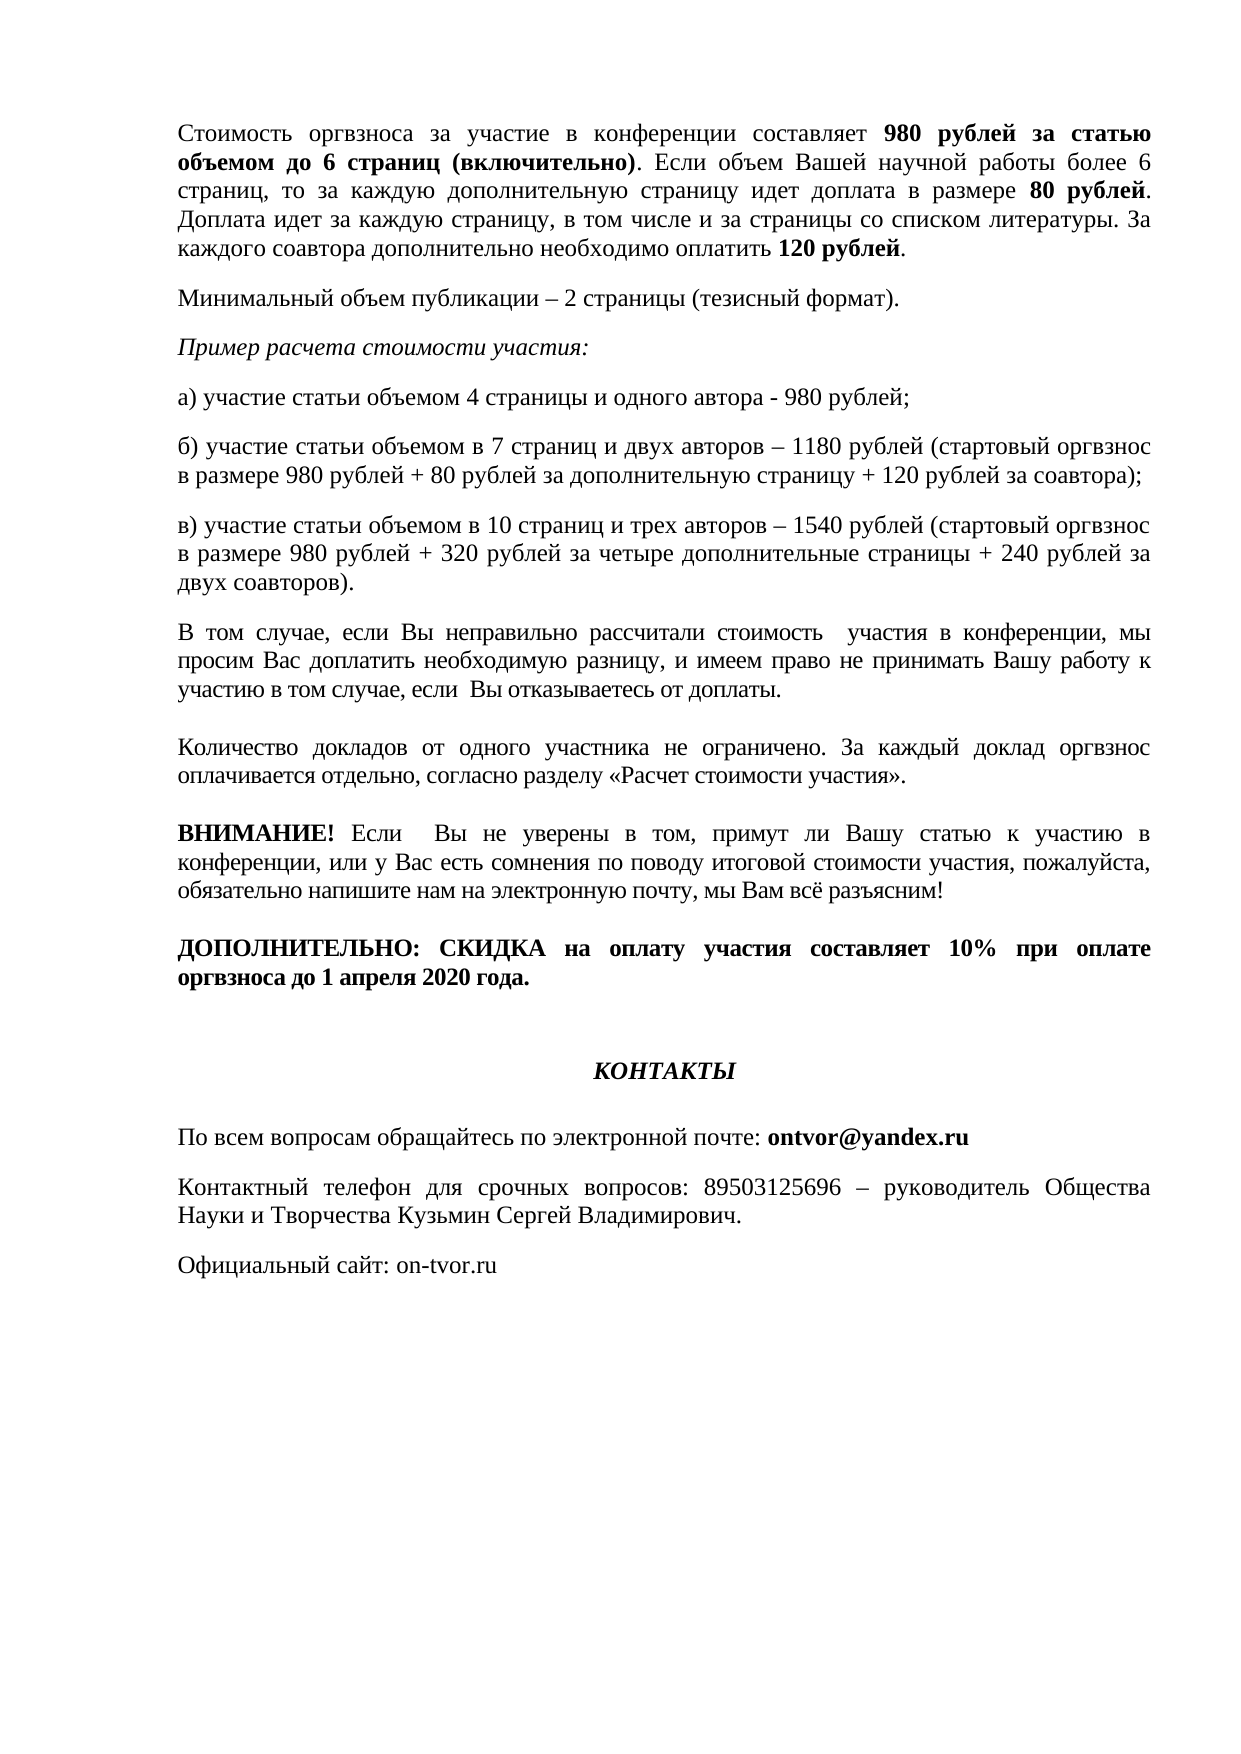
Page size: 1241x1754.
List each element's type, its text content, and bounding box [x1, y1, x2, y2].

text Пример расчета стоимости участия: [177, 332, 1152, 361]
text По всем вопросам обращайтесь по электронной почте: ontvor@yandex.ru [177, 1122, 1152, 1151]
text Официальный сайт: on-tvor.ru [177, 1250, 1152, 1279]
text Контактный телефон для срочных вопросов: 89503125696 – руководитель Общества Науки и Творчества Кузьмин Сергей Владимирович. [177, 1172, 1152, 1229]
text ВНИМАНИЕ! Если Вы не уверены в том, примут ли Вашу статью к участию в конференции, или у Вас есть сомнения по поводу итоговой стоимости участия, пожалуйста, обязательно напишите нам на электронную почту, мы Вам всё разъясним! [177, 818, 1152, 904]
text В том случае, если Вы неправильно рассчитали стоимость участия в конференции, мы просим Вас доплатить необходимую разницу, и имеем право не принимать Вашу работу к участию в том случае, если Вы отказываетесь от доплаты. [177, 617, 1152, 703]
text Количество докладов от одного участника не ограничено. За каждый доклад оргвзнос оплачивается отдельно, согласно разделу «Расчет стоимости участия». [177, 732, 1152, 789]
text КОНТАКТЫ [177, 1056, 1152, 1085]
text ДОПОЛНИТЕЛЬНО: СКИДКА на оплату участия составляет 10% при оплате оргвзноса до 1 апреля 2020 года. [177, 933, 1152, 991]
text а) участие статьи объемом 4 страницы и одного автора - 980 рублей; [177, 382, 1152, 411]
text Стоимость оргвзноса за участие в конференции составляет 980 рублей за статью объемом до 6 страниц (включительно). Если объем Вашей научной работы более 6 страниц, то за каждую дополнительную страницу идет доплата в размере 80 рублей. Доплата идет за каждую страницу, в том числе и за страницы со списком литературы. За каждого соавтора дополнительно необходимо оплатить 120 рублей. [177, 118, 1152, 262]
text в) участие статьи объемом в 10 страниц и трех авторов – 1540 рублей (стартовый оргвзнос в размере 980 рублей + 320 рублей за четыре дополнительные страницы + 240 рублей за двух соавторов). [177, 510, 1152, 596]
text б) участие статьи объемом в 7 страниц и двух авторов – 1180 рублей (стартовый оргвзнос в размере 980 рублей + 80 рублей за дополнительную страницу + 120 рублей за соавтора); [177, 431, 1152, 489]
text Минимальный объем публикации – 2 страницы (тезисный формат). [177, 283, 1152, 311]
